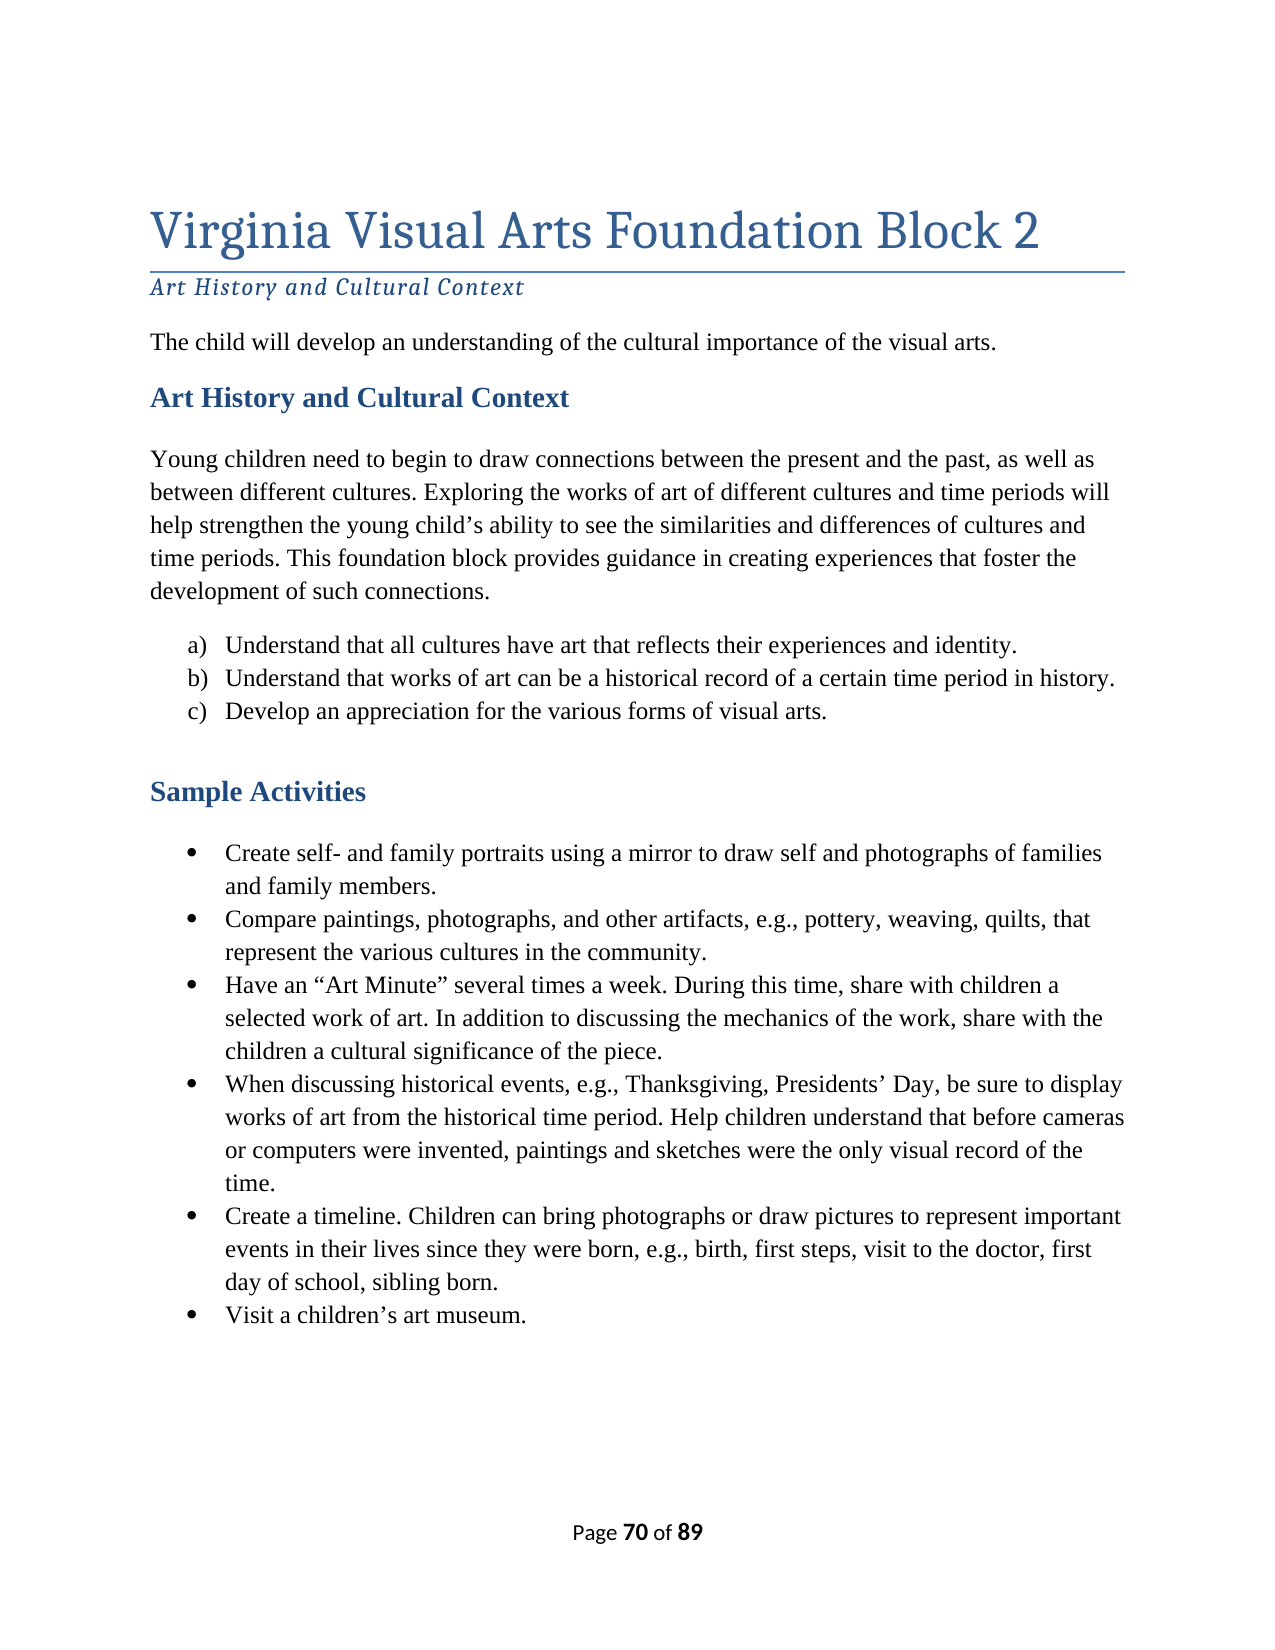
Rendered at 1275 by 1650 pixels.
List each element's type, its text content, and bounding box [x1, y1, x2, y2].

text Young children need to begin to draw connections between the present and the past, as well as between different cultures. Exploring the works of art of different cultures and time periods will help strengthen the young child’s ability to see the similarities and differences of cultures and time periods. This foundation block provides guidance in creating experiences that foster the development of such connections. [150, 444, 1125, 605]
list When discussing historical events, e.g., Thanksgiving, Presidents’ Day, be sure to display works of art from the historical time period. Help children understand that before cameras or computers were invented, paintings and sketches were the only visual record of the time. [187, 1069, 1125, 1197]
list Create self- and family portraits using a mirror to draw self and photographs of families and family members. [187, 838, 1125, 899]
list Visit a children’s art museum. [187, 1300, 1125, 1329]
subtitle Art History and Cultural Context [150, 380, 1125, 414]
text The child will develop an understanding of the cultural importance of the visual arts. [150, 327, 1125, 355]
list Art History and Cultural Context [150, 273, 1125, 301]
subtitle Sample Activities [150, 774, 1125, 808]
subtitle Virginia Visual Arts Foundation Block 2 [150, 200, 1125, 271]
list Create a timeline. Children can bring photographs or draw pictures to represent important events in their lives since they were born, e.g., birth, first steps, visit to the doctor, first day of school, sibling born. [187, 1201, 1125, 1296]
list Understand that all cultures have art that reflects their experiences and identity. [187, 630, 1125, 659]
list Understand that works of art can be a historical record of a certain time period in history. [187, 663, 1125, 692]
list Have an “Art Minute” several times a week. During this time, share with children a selected work of art. In addition to discussing the mechanics of the work, share with the children a cultural significance of the piece. [187, 970, 1125, 1065]
list Compare paintings, photographs, and other artifacts, e.g., pottery, weaving, quilts, that represent the various cultures in the community. [187, 904, 1125, 966]
list Develop an appreciation for the various forms of visual arts. [187, 696, 1125, 725]
